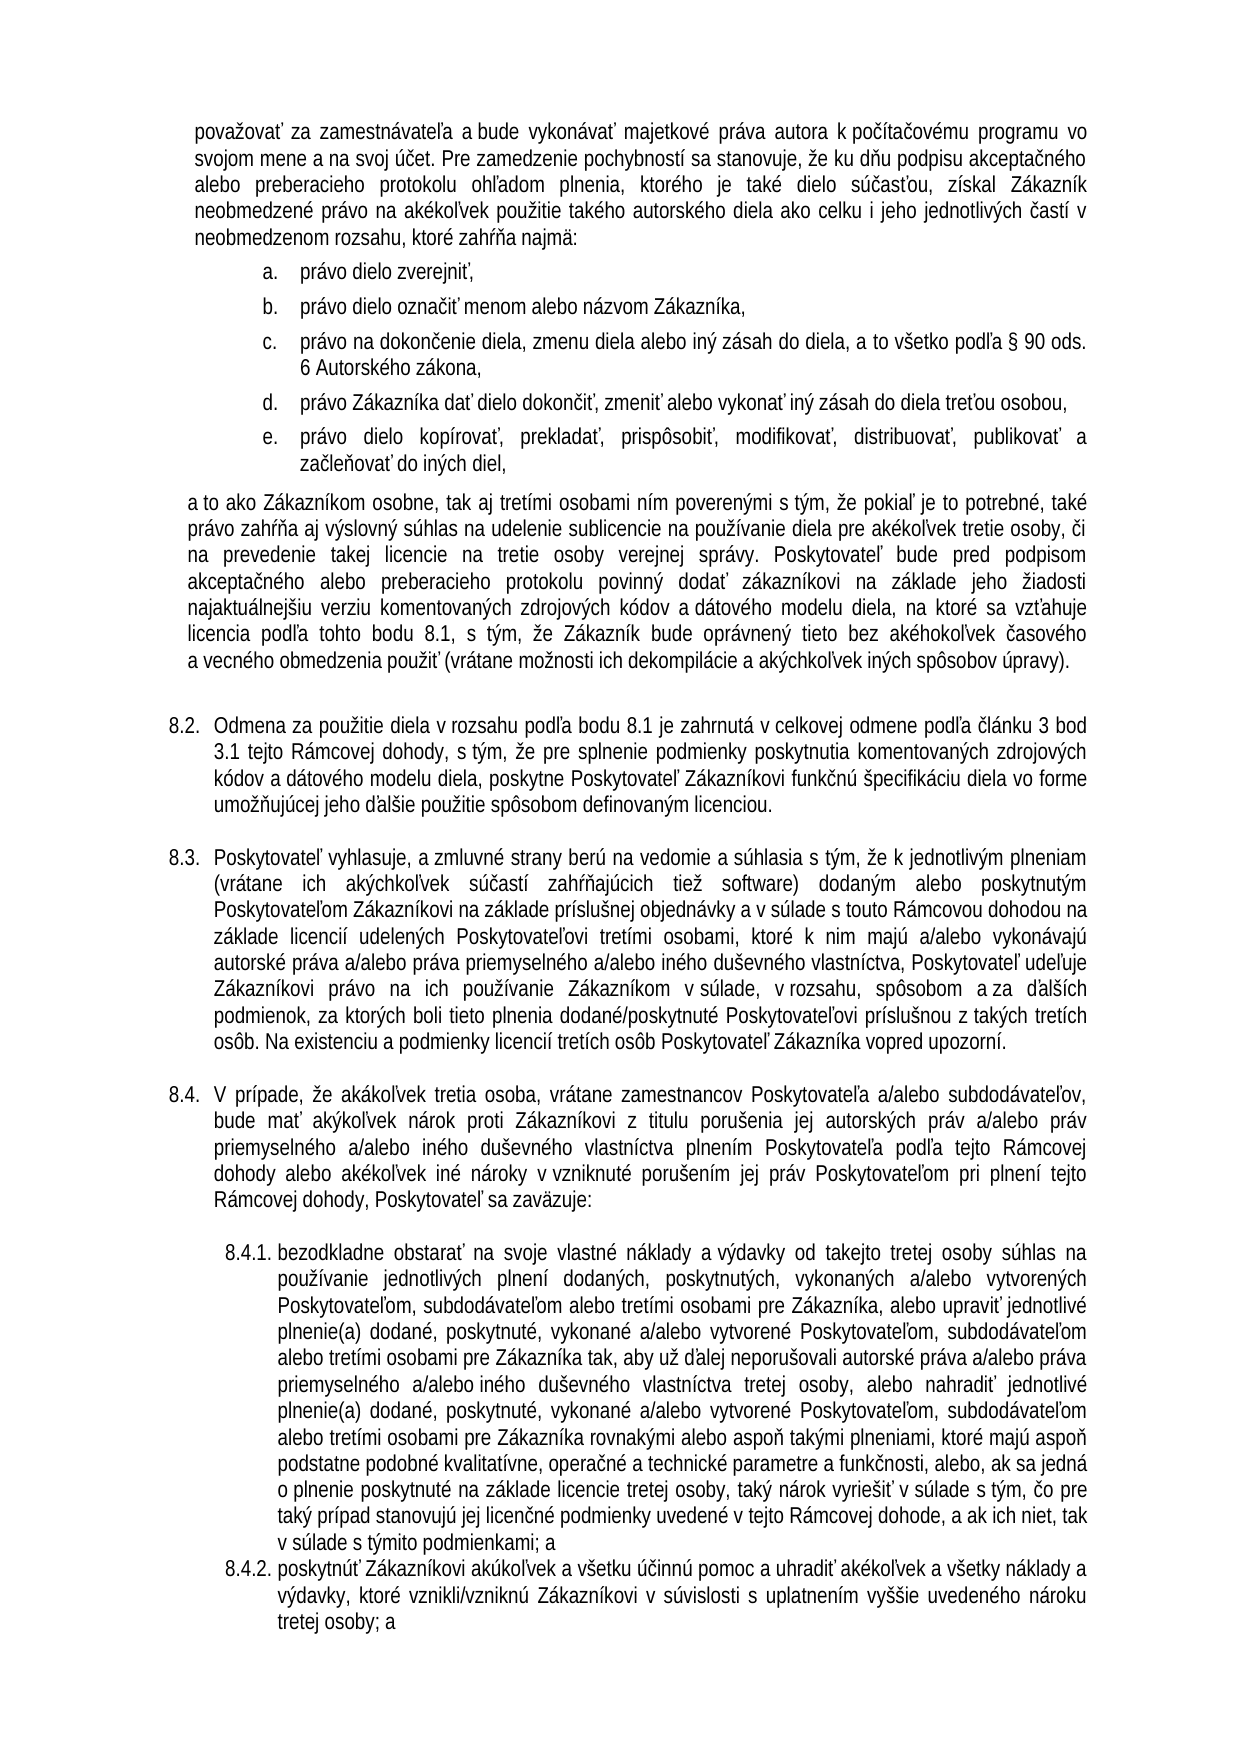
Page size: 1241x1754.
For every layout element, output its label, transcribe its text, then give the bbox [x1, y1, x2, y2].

list bezodkladne obstarať na svoje vlastné náklady a výdavky od takejto tretej osoby súhlas na používanie jednotlivých plnení dodaných, poskytnutých, vykonaných a/alebo vytvorených Poskytovateľom, subdodávateľom alebo tretími osobami pre Zákazníka, alebo upraviť jednotlivé plnenie(a) dodané, poskytnuté, vykonané a/alebo vytvorené Poskytovateľom, subdodávateľom alebo tretími osobami pre Zákazníka tak, aby už ďalej neporušovali autorské práva a/alebo práva priemyselného a/alebo iného duševného vlastníctva tretej osoby, alebo nahradiť jednotlivé plnenie(a) dodané, poskytnuté, vykonané a/alebo vytvorené Poskytovateľom, subdodávateľom alebo tretími osobami pre Zákazníka rovnakými alebo aspoň takými plneniami, ktoré majú aspoň podstatne podobné kvalitatívne, operačné a technické parametre a funkčnosti, alebo, ak sa jedná o plnenie poskytnuté na základe licencie tretej osoby, taký nárok vyriešiť v súlade s tým, čo pre taký prípad stanovujú jej licenčné podmienky uvedené v tejto Rámcovej dohode, a ak ich niet, tak v súlade s týmito podmienkami; a [225, 1239, 1087, 1555]
list právo dielo označiť menom alebo názvom Zákazníka, [262, 293, 1087, 319]
list V prípade, že akákoľvek tretia osoba, vrátane zamestnancov Poskytovateľa a/alebo subdodávateľov, bude mať akýkoľvek nárok proti Zákazníkovi z titulu porušenia jej autorských práv a/alebo práv priemyselného a/alebo iného duševného vlastníctva plnením Poskytovateľa podľa tejto Rámcovej dohody alebo akékoľvek iné nároky v vzniknuté porušením jej práv Poskytovateľom pri plnení tejto Rámcovej dohody, Poskytovateľ sa zaväzuje: [169, 1081, 1087, 1213]
list právo Zákazníka dať dielo dokončiť, zmeniť alebo vykonať iný zásah do diela treťou osobou, [262, 389, 1087, 415]
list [149, 118, 1087, 250]
list poskytnúť Zákazníkovi akúkoľvek a všetku účinnú pomoc a uhradiť akékoľvek a všetky náklady a výdavky, ktoré vznikli/vzniknú Zákazníkovi v súvislosti s uplatnením vyššie uvedeného nároku tretej osoby; a [225, 1555, 1087, 1634]
list právo na dokončenie diela, zmenu diela alebo iný zásah do diela, a to všetko podľa § 90 ods. 6 Autorského zákona, [262, 328, 1087, 380]
list právo dielo kopírovať, prekladať, prispôsobiť, modifikovať, distribuovať, publikovať a začleňovať do iných diel, [262, 423, 1087, 476]
list právo dielo zverejniť, [262, 258, 1087, 284]
list Poskytovateľ vyhlasuje, a zmluvné strany berú na vedomie a súhlasia s tým, že k jednotlivým plneniam (vrátane ich akýchkoľvek súčastí zahŕňajúcich tiež software) dodaným alebo poskytnutým Poskytovateľom Zákazníkovi na základe príslušnej objednávky a v súlade s touto Rámcovou dohodou na základe licencií udelených Poskytovateľovi tretími osobami, ktoré k nim majú a/alebo vykonávajú autorské práva a/alebo práva priemyselného a/alebo iného duševného vlastníctva, Poskytovateľ udeľuje Zákazníkovi právo na ich používanie Zákazníkom v súlade, v rozsahu, spôsobom a za ďalších podmienok, za ktorých boli tieto plnenia dodané/poskytnuté Poskytovateľovi príslušnou z takých tretích osôb. Na existenciu a podmienky licencií tretích osôb Poskytovateľ Zákazníka vopred upozorní. [169, 844, 1087, 1054]
list a to ako Zákazníkom osobne, tak aj tretími osobami ním poverenými s tým, že pokiaľ je to potrebné, také právo zahŕňa aj výslovný súhlas na udelenie sublicencie na používanie diela pre akékoľvek tretie osoby, či na prevedenie takej licencie na tretie osoby verejnej správy. Poskytovateľ bude pred podpisom akceptačného alebo preberacieho protokolu povinný dodať zákazníkovi na základe jeho žiadosti najaktuálnejšiu verziu komentovaných zdrojových kódov a dátového modelu diela, na ktoré sa vzťahuje licencia podľa tohto bodu 8.1, s tým, že Zákazník bude oprávnený tieto bez akéhokoľvek časového a vecného obmedzenia použiť (vrátane možnosti ich dekompilácie a akýchkoľvek iných spôsobov úpravy). [187, 488, 1087, 673]
list Odmena za použitie diela v rozsahu podľa bodu 8.1 je zahrnutá v celkovej odmene podľa článku 3 bod 3.1 tejto Rámcovej dohody, s tým, že pre splnenie podmienky poskytnutia komentovaných zdrojových kódov a dátového modelu diela, poskytne Poskytovateľ Zákazníkovi funkčnú špecifikáciu diela vo forme umožňujúcej jeho ďalšie použitie spôsobom definovaným licenciou. [169, 712, 1087, 817]
